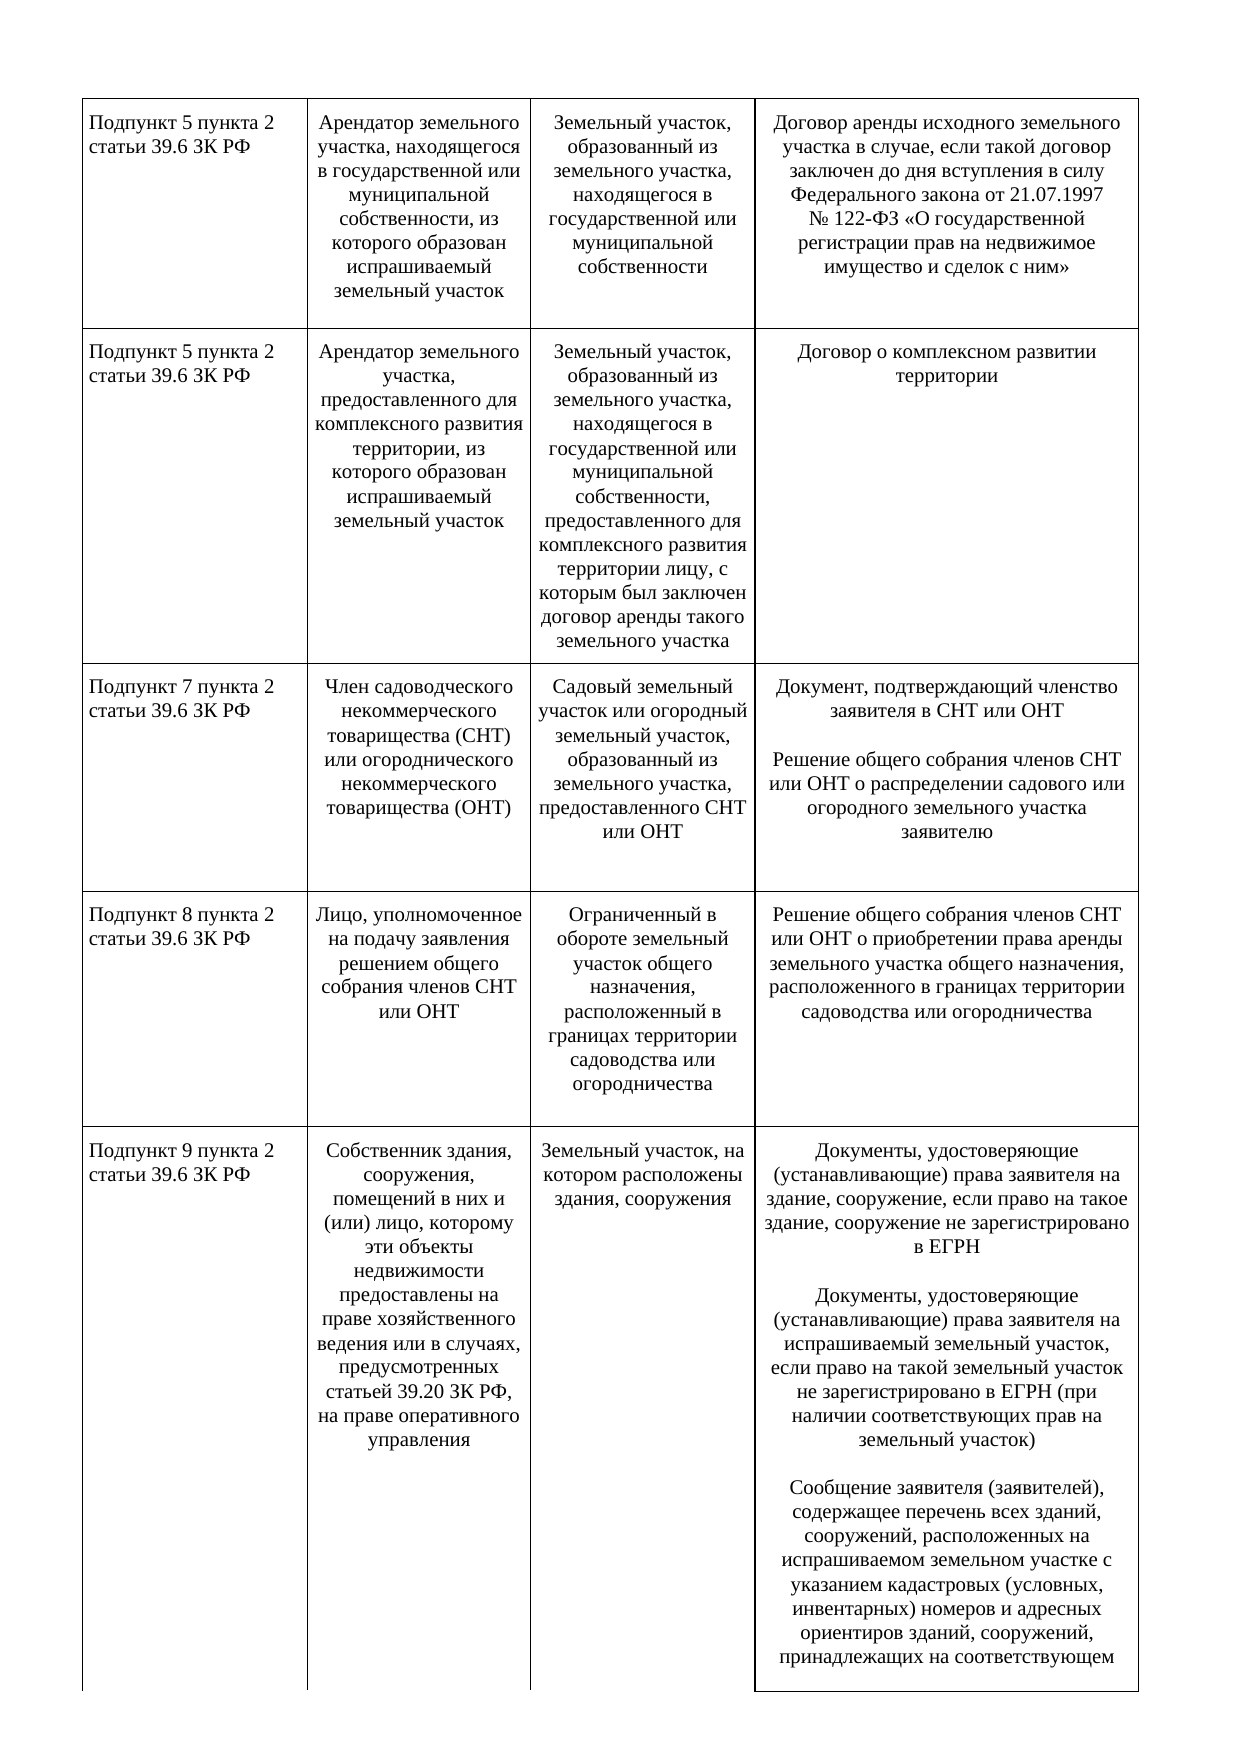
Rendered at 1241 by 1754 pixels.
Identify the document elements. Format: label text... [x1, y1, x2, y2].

table_cell Арендатор земельного участка, предоставленного для комплексного развития территории, из которого образован испрашиваемый земельный участок [308, 329, 530, 663]
table_cell Член садоводческого некоммерческого товарищества (СНТ) или огороднического некоммерческого товарищества (ОНТ) [308, 664, 530, 891]
table_cell Документ, подтверждающий членство заявителя в СНТ или ОНТ Решение общего собрания членов СНТ или ОНТ о распределении садового или огородного земельного участка заявителю [756, 664, 1138, 891]
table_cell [307, 1127, 530, 1691]
table_cell Ограниченный в обороте земельный участок общего назначения, расположенный в границах территории садоводства или огородничества [531, 892, 754, 1126]
table_cell Лицо, уполномоченное на подачу заявления решением общего собрания членов СНТ или ОНТ [308, 892, 530, 1126]
table_cell Договор аренды исходного земельного участка в случае, если такой договор заключен до дня вступления в силу Федерального закона от 21.07.1997 № 122-ФЗ «О государственной регистрации прав на недвижимое имущество и сделок с ним» [756, 99, 1138, 327]
table_cell Подпункт 7 пункта 2 статьи 39.6 ЗК РФ [83, 664, 307, 891]
table_cell Подпункт 8 пункта 2 статьи 39.6 ЗК РФ [83, 892, 307, 1126]
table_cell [530, 1127, 754, 1691]
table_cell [756, 1127, 1138, 1691]
table_cell Арендатор земельного участка, находящегося в государственной или муниципальной собственности, из которого образован испрашиваемый земельный участок [308, 99, 530, 327]
table_cell Подпункт 5 пункта 2 статьи 39.6 ЗК РФ [83, 329, 307, 663]
table_cell Договор о комплексном развитии территории [756, 329, 1138, 663]
table_cell Садовый земельный участок или огородный земельный участок, образованный из земельного участка, предоставленного СНТ или ОНТ [531, 664, 754, 891]
table_cell Земельный участок, образованный из земельного участка, находящегося в государственной или муниципальной собственности, предоставленного для комплексного развития территории лицу, с которым был заключен договор аренды такого земельного участка [531, 329, 754, 663]
table_cell Решение общего собрания членов СНТ или ОНТ о приобретении права аренды земельного участка общего назначения, расположенного в границах территории садоводства или огородничества [756, 892, 1138, 1126]
table_cell Земельный участок, образованный из земельного участка, находящегося в государственной или муниципальной собственности [531, 99, 754, 327]
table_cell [83, 1127, 307, 1691]
table_cell Подпункт 5 пункта 2 статьи 39.6 ЗК РФ [83, 99, 307, 327]
